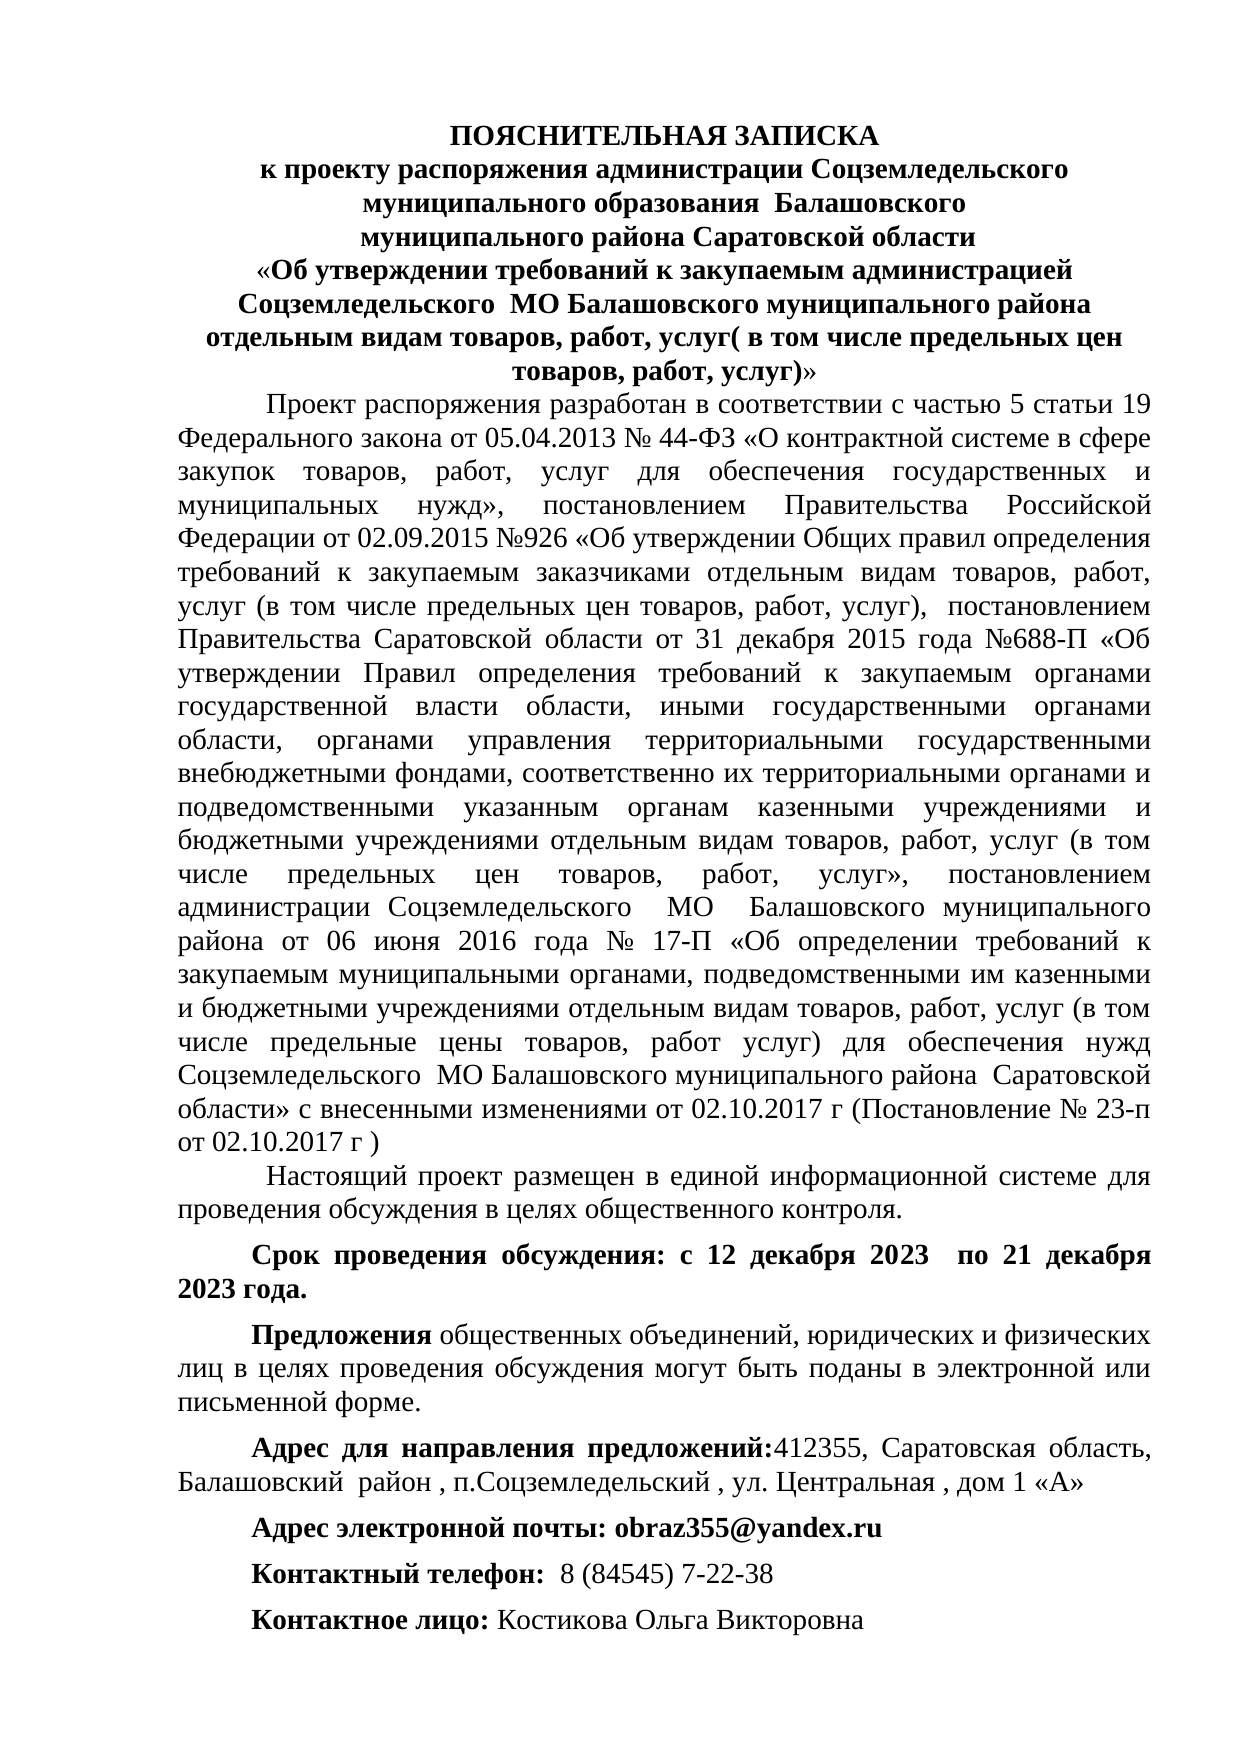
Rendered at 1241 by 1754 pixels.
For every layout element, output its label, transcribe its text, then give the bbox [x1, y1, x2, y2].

text Проект распоряжения разработан в соответствии с частью 5 статьи 19 Федерального закона от 05.04.2013 № 44-ФЗ «О контрактной системе в сфере закупок товаров, работ, услуг для обеспечения государственных и муниципальных нужд», постановлением Правительства Российской Федерации от 02.09.2015 №926 «Об утверждении Общих правил определения требований к закупаемым заказчиками отдельным видам товаров, работ, услуг (в том числе предельных цен товаров, работ, услуг), постановлением Правительства Саратовской области от 31 декабря 2015 года №688-П «Об утверждении Правил определения требований к закупаемым органами государственной власти области, иными государственными органами области, органами управления территориальными государственными внебюджетными фондами, соответственно их территориальными органами и подведомственными указанным органам казенными учреждениями и бюджетными учреждениями отдельным видам товаров, работ, услуг (в том числе предельных цен товаров, работ, услуг», постановлением администрации Соцземледельского МО Балашовского муниципального района от 06 июня 2016 года № 17-П «Об определении требований к закупаемым муниципальными органами, подведомственными им казенными и бюджетными учреждениями отдельным видам товаров, работ, услуг (в том числе предельные цены товаров, работ услуг) для обеспечения нужд Соцземледельского МО Балашовского муниципального района Саратовской области» с внесенными изменениями от 02.10.2017 г (Постановление № 23-п от 02.10.2017 г ) [177, 386, 1152, 1158]
text Настоящий проект размещен в единой информационной системе для проведения обсуждения в целях общественного контроля. [177, 1158, 1152, 1225]
subtitle к проекту распоряжения администрации Соцземледельского [177, 152, 1152, 185]
text Предложения общественных объединений, юридических и физических лиц в целях проведения обсуждения могут быть поданы в электронной или письменной форме. [177, 1317, 1152, 1418]
text Контактный телефон: 8 (84545) 7-22-38 [177, 1556, 1152, 1589]
text Адрес для направления предложений:412355, Саратовская область, Балашовский район , п.Соцземледельский , ул. Центральная , дом 1 «А» [177, 1430, 1152, 1497]
text ПОЯСНИТЕЛЬНАЯ ЗАПИСКА [177, 118, 1152, 152]
text Контактное лицо: Костикова Ольга Викторовна [177, 1602, 1152, 1635]
subtitle муниципального района Саратовской области [177, 219, 1152, 252]
text «Об утверждении требований к закупаемым администрацией Соцземледельского МО Балашовского муниципального района отдельным видам товаров, работ, услуг( в том числе предельных цен товаров, работ, услуг)» [177, 252, 1152, 386]
text Срок проведения обсуждения: с 12 декабря 2023 по 21 декабря 2023 года. [177, 1237, 1152, 1304]
text Адрес электронной почты: obraz355@yandex.ru [177, 1510, 1152, 1543]
subtitle муниципального образования Балашовского [177, 185, 1152, 219]
